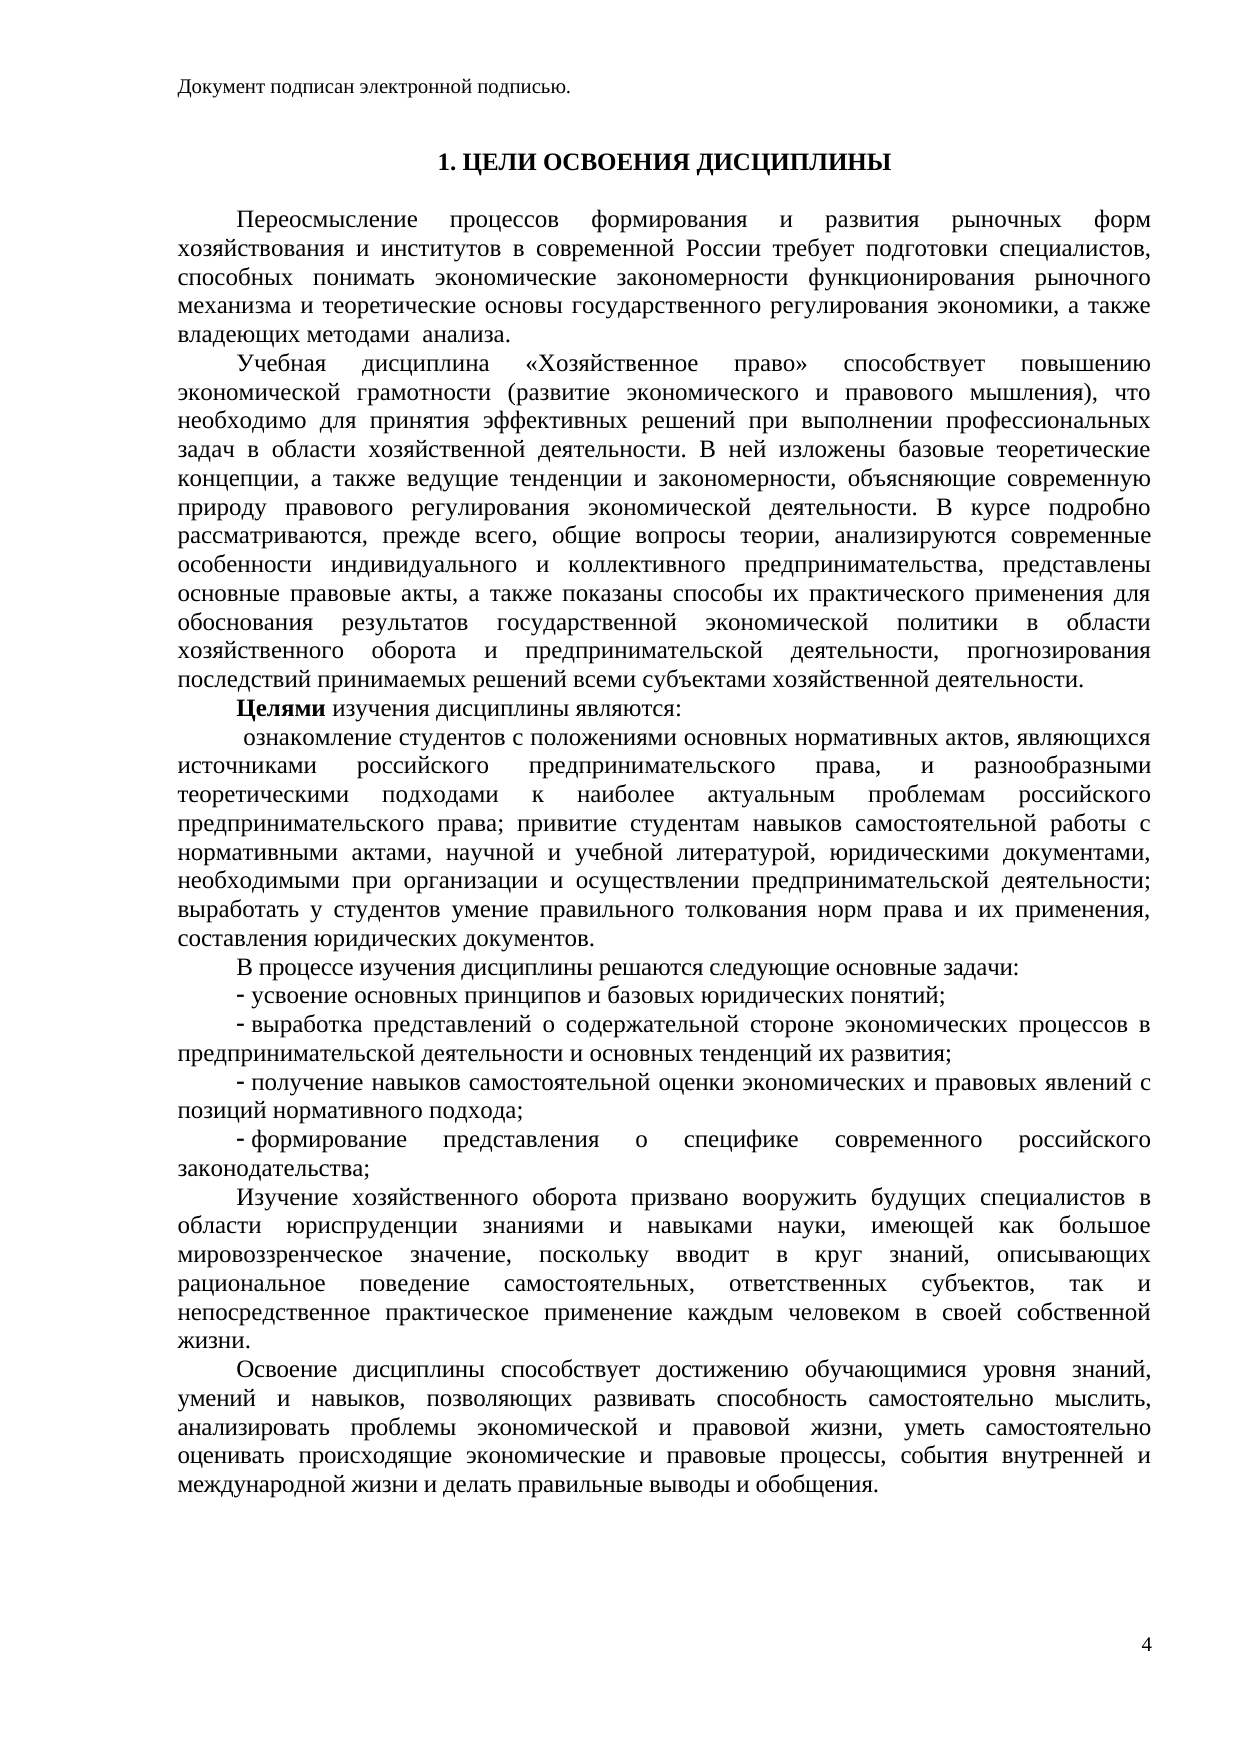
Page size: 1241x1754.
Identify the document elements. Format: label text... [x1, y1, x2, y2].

list получение навыков самостоятельной оценки экономических и правовых явлений с позиций нормативного подхода; [177, 1067, 1152, 1124]
text ознакомление студентов с положениями основных нормативных актов, являющихся источниками российского предпринимательского права, и разнообразными теоретическими подходами к наиболее актуальным проблемам российского предпринимательского права; привитие студентам навыков самостоятельной работы с нормативными актами, научной и учебной литературой, юридическими документами, необходимыми при организации и осуществлении предпринимательской деятельности; выработать у студентов умение правильного толкования норм права и их применения, составления юридических документов. [177, 722, 1152, 952]
text Переосмысление процессов формирования и развития рыночных форм хозяйствования и институтов в современной России требует подготовки специалистов, способных понимать экономические закономерности функционирования рыночного механизма и теоретические основы государственного регулирования экономики, а также владеющих методами анализа. [177, 204, 1152, 348]
text Освоение дисциплины способствует достижению обучающимися уровня знаний, умений и навыков, позволяющих развивать способность самостоятельно мыслить, анализировать проблемы экономической и правовой жизни, уметь самостоятельно оценивать происходящие экономические и правовые процессы, события внутренней и международной жизни и делать правильные выводы и обобщения. [177, 1354, 1152, 1498]
list усвоение основных принципов и базовых юридических понятий; [177, 981, 1152, 1009]
text В процессе изучения дисциплины решаются следующие основные задачи: [177, 952, 1152, 981]
list выработка представлений о содержательной стороне экономических процессов в предпринимательской деятельности и основных тенденций их развития; [177, 1009, 1152, 1067]
list формирование представления о специфике современного российского законодательства; [177, 1124, 1152, 1182]
text Изучение хозяйственного оборота призвано вооружить будущих специалистов в области юриспруденции знаниями и навыками науки, имеющей как большое мировоззренческое значение, поскольку вводит в круг знаний, описывающих рациональное поведение самостоятельных, ответственных субъектов, так и непосредственное практическое применение каждым человеком в своей собственной жизни. [177, 1182, 1152, 1354]
subtitle 1. ЦЕЛИ ОСВОЕНИЯ ДИСЦИПЛИНЫ [177, 147, 1152, 176]
text Учебная дисциплина «Хозяйственное право» способствует повышению экономической грамотности (развитие экономического и правового мышления), что необходимо для принятия эффективных решений при выполнении профессиональных задач в области хозяйственной деятельности. В ней изложены базовые теоретические концепции, а также ведущие тенденции и закономерности, объясняющие современную природу правового регулирования экономической деятельности. В курсе подробно рассматриваются, прежде всего, общие вопросы теории, анализируются современные особенности индивидуального и коллективного предпринимательства, представлены основные правовые акты, а также показаны способы их практического применения для обоснования результатов государственной экономической политики в области хозяйственного оборота и предпринимательской деятельности, прогнозирования последствий принимаемых решений всеми субъектами хозяйственной деятельности. [177, 348, 1152, 693]
subtitle Целями изучения дисциплины являются: [177, 693, 1152, 722]
